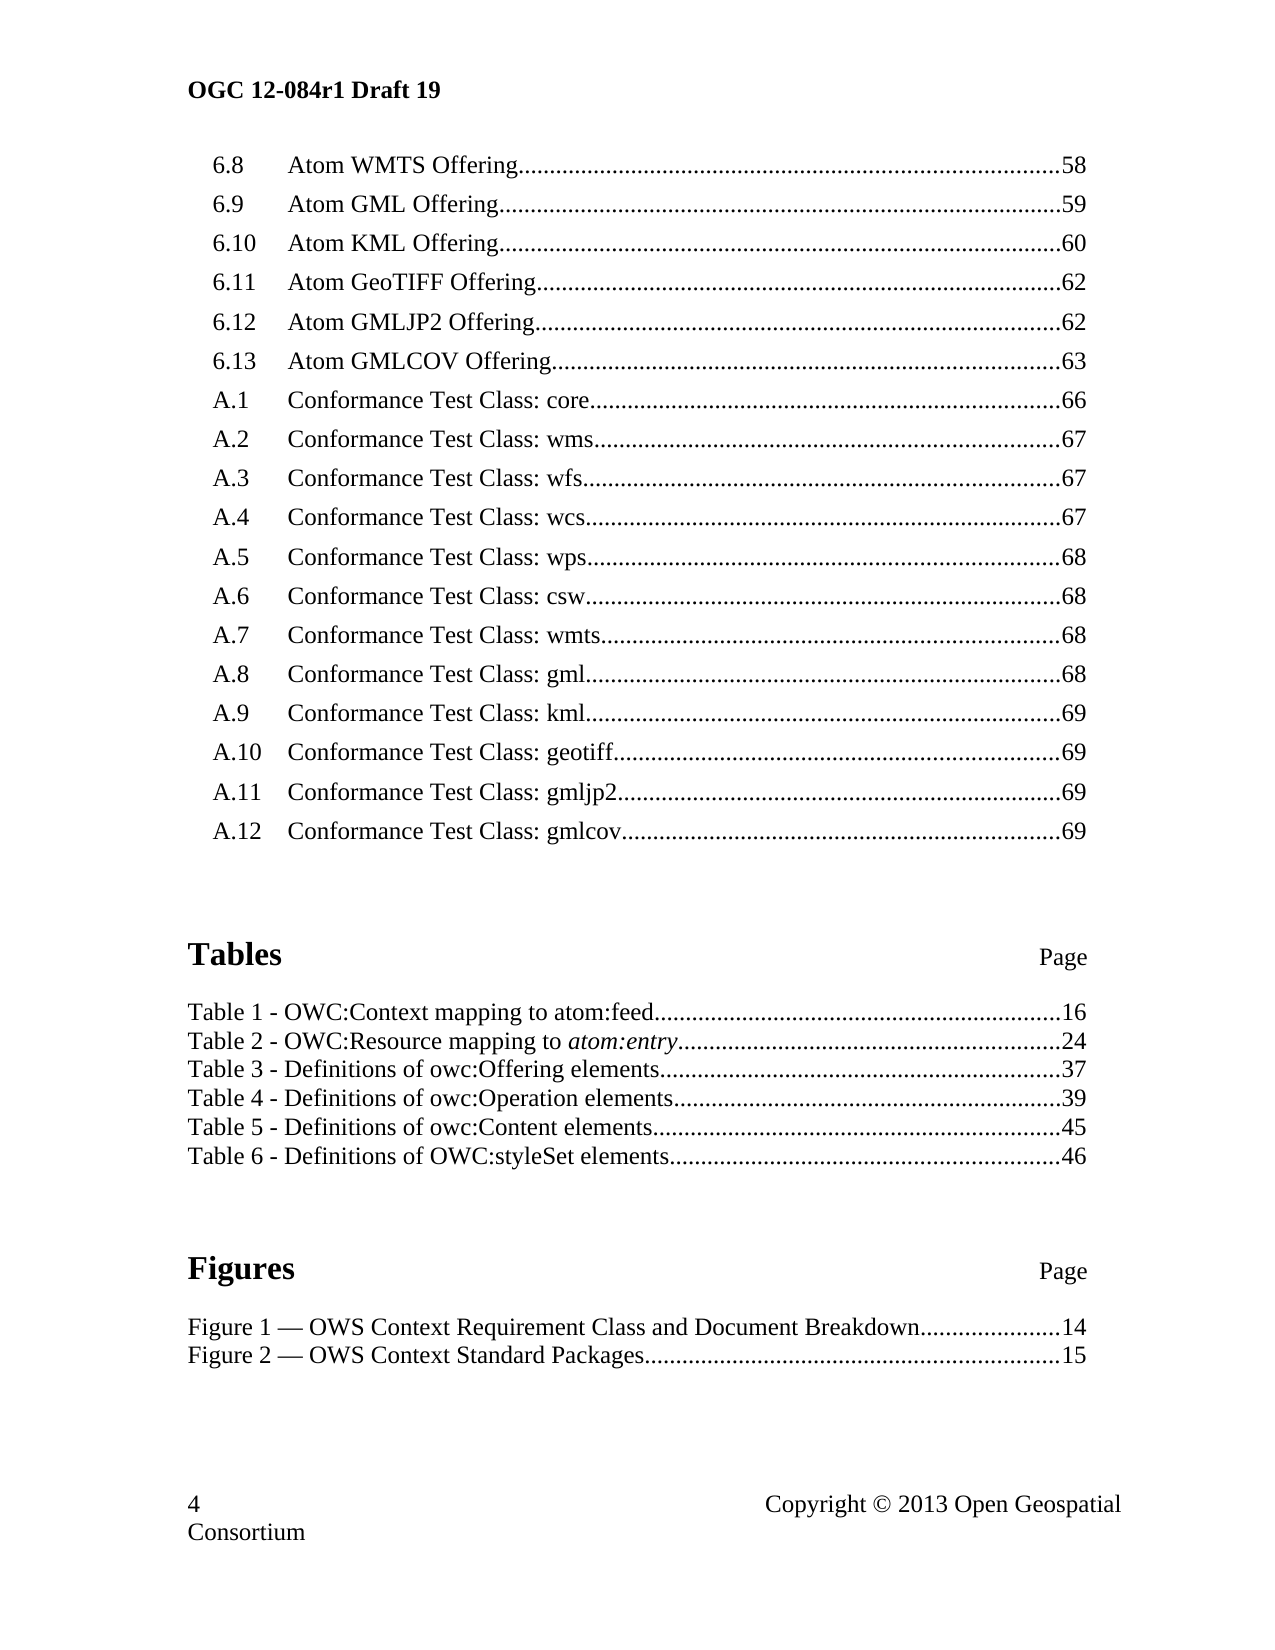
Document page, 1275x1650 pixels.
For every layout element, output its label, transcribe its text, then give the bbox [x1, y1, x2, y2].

text Figure 1 — OWS Context Requirement Class and Document Breakdown 14 [187, 1312, 1087, 1340]
text Table 1 - OWC:Context mapping to atom:feed 16 [187, 997, 1087, 1026]
text Table 3 - Definitions of owc:Offering elements 37 [187, 1054, 1087, 1083]
text Figures Page [187, 1248, 1087, 1287]
text Table 2 - OWC:Resource mapping to atom:entry 24 [187, 1026, 1087, 1054]
text Table 4 - Definitions of owc:Operation elements 39 [187, 1083, 1087, 1112]
text Figure 2 — OWS Context Standard Packages 15 [187, 1340, 1087, 1369]
text Table 6 - Definitions of OWC:styleSet elements 46 [187, 1141, 1087, 1169]
text Tables Page [187, 934, 1087, 972]
text Table 5 - Definitions of owc:Content elements 45 [187, 1112, 1087, 1141]
